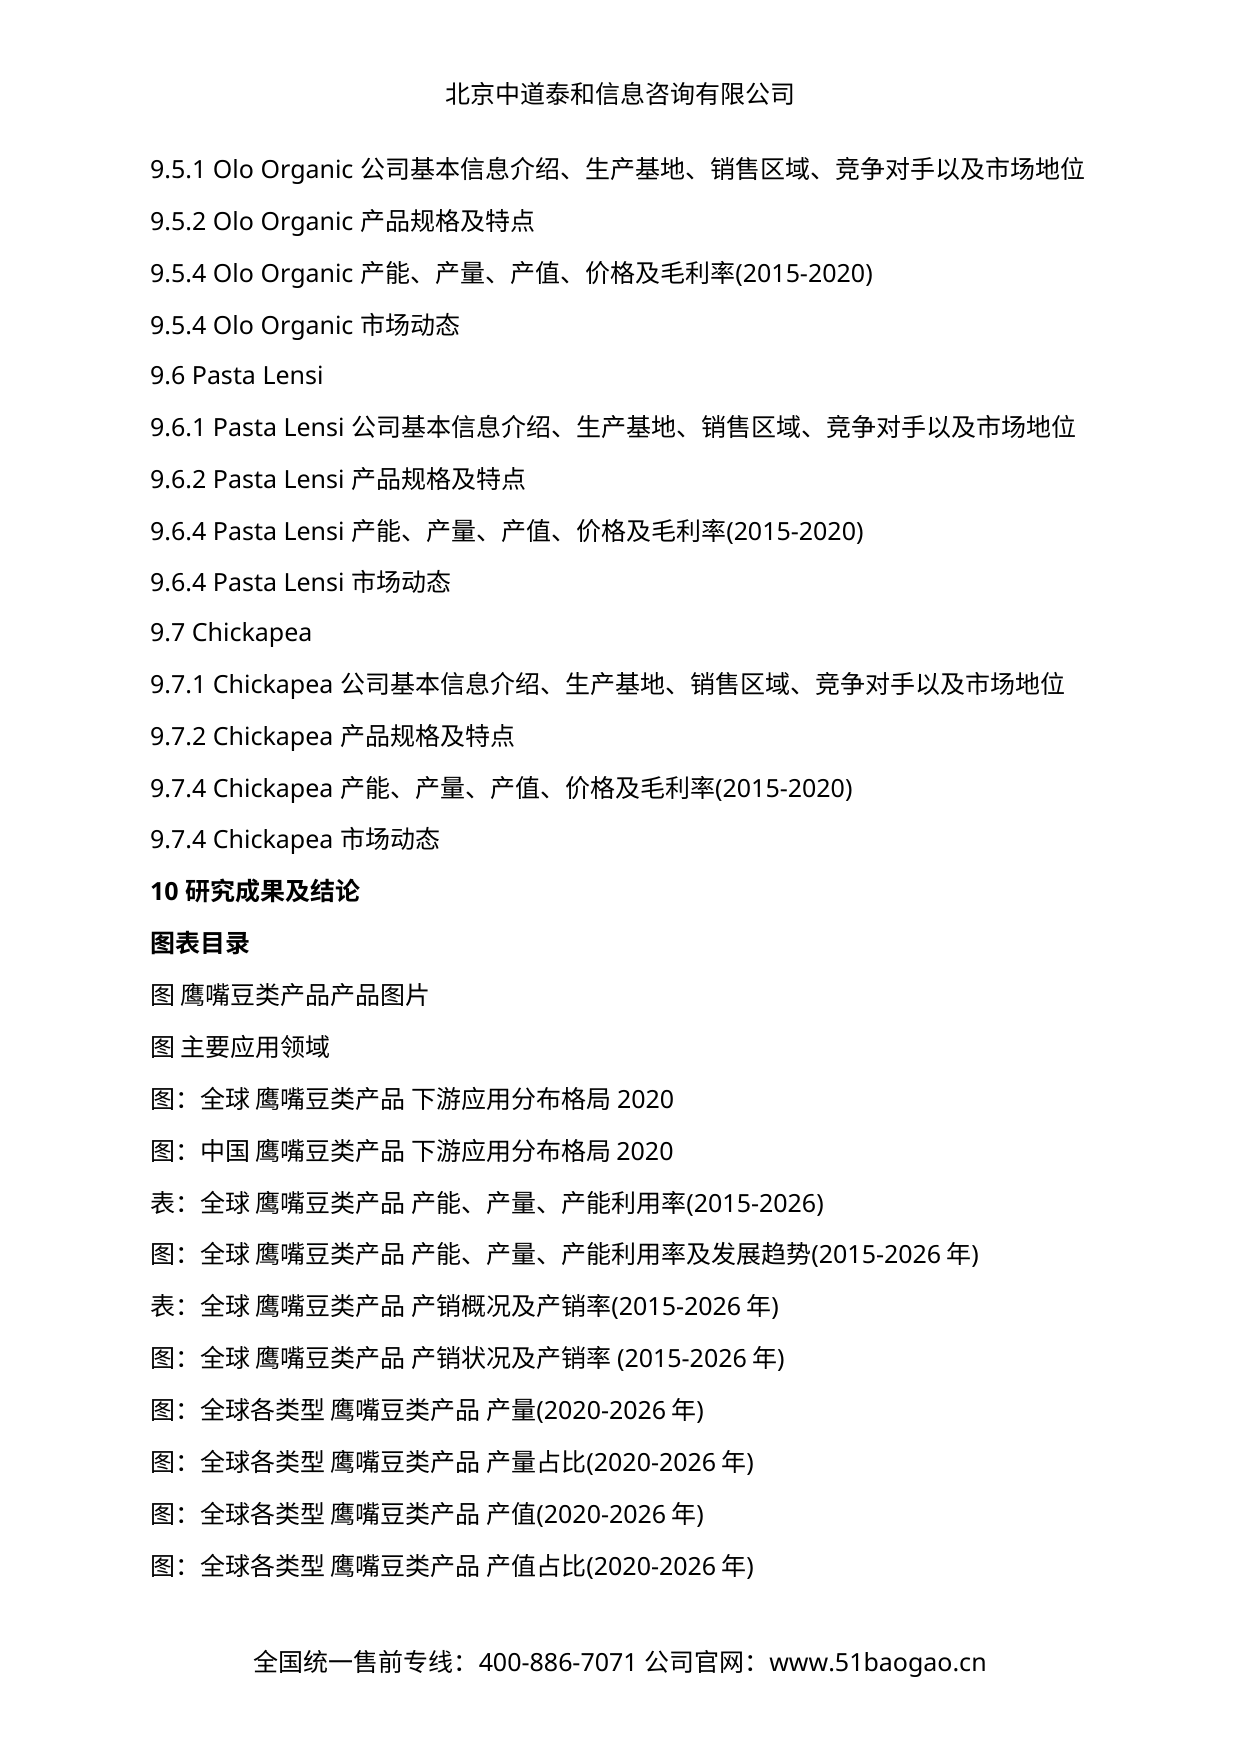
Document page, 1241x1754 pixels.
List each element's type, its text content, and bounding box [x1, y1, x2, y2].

text 9.5.4 Olo Organic 产能、产量、产值、价格及毛利率(2015-2020) [150, 254, 1090, 290]
text 9.6.4 Pasta Lensi 产能、产量、产值、价格及毛利率(2015-2020) [150, 511, 1090, 547]
text 9.7 Chickapea [150, 615, 1090, 649]
text 9.6.4 Pasta Lensi 市场动态 [150, 563, 1090, 599]
text 图：全球 鹰嘴豆类产品 下游应用分布格局 2020 [150, 1079, 1090, 1116]
text 图：全球各类型 鹰嘴豆类产品 产值占比(2020-2026年) [150, 1546, 1090, 1582]
text 图：全球 鹰嘴豆类产品 产能、产量、产能利用率及发展趋势(2015-2026年) [150, 1235, 1090, 1271]
text 图：全球 鹰嘴豆类产品 产销状况及产销率 (2015-2026年) [150, 1339, 1090, 1375]
text 图：全球各类型 鹰嘴豆类产品 产量占比(2020-2026年) [150, 1442, 1090, 1479]
text 10 研究成果及结论 [150, 872, 1090, 908]
text 图表目录 [150, 924, 1090, 960]
text 9.5.4 Olo Organic 市场动态 [150, 306, 1090, 342]
text 9.5.1 Olo Organic 公司基本信息介绍、生产基地、销售区域、竞争对手以及市场地位 [150, 150, 1090, 186]
text 图：中国 鹰嘴豆类产品 下游应用分布格局2020 [150, 1131, 1090, 1167]
text 9.7.4 Chickapea 市场动态 [150, 820, 1090, 856]
text 图 鹰嘴豆类产品产品图片 [150, 976, 1090, 1012]
text 图 主要应用领域 [150, 1027, 1090, 1064]
text 9.7.2 Chickapea 产品规格及特点 [150, 716, 1090, 752]
text 图：全球各类型 鹰嘴豆类产品 产值(2020-2026年) [150, 1494, 1090, 1531]
text 图：全球各类型 鹰嘴豆类产品 产量(2020-2026年) [150, 1391, 1090, 1427]
text 9.6 Pasta Lensi [150, 357, 1090, 392]
text 9.6.2 Pasta Lensi 产品规格及特点 [150, 459, 1090, 495]
text 表：全球 鹰嘴豆类产品 产能、产量、产能利用率(2015-2026) [150, 1183, 1090, 1219]
text 表：全球 鹰嘴豆类产品 产销概况及产销率(2015-2026年) [150, 1287, 1090, 1323]
text 9.7.4 Chickapea 产能、产量、产值、价格及毛利率(2015-2020) [150, 768, 1090, 804]
text 9.7.1 Chickapea 公司基本信息介绍、生产基地、销售区域、竞争对手以及市场地位 [150, 664, 1090, 701]
text 9.5.2 Olo Organic 产品规格及特点 [150, 202, 1090, 238]
text 9.6.1 Pasta Lensi 公司基本信息介绍、生产基地、销售区域、竞争对手以及市场地位 [150, 407, 1090, 443]
